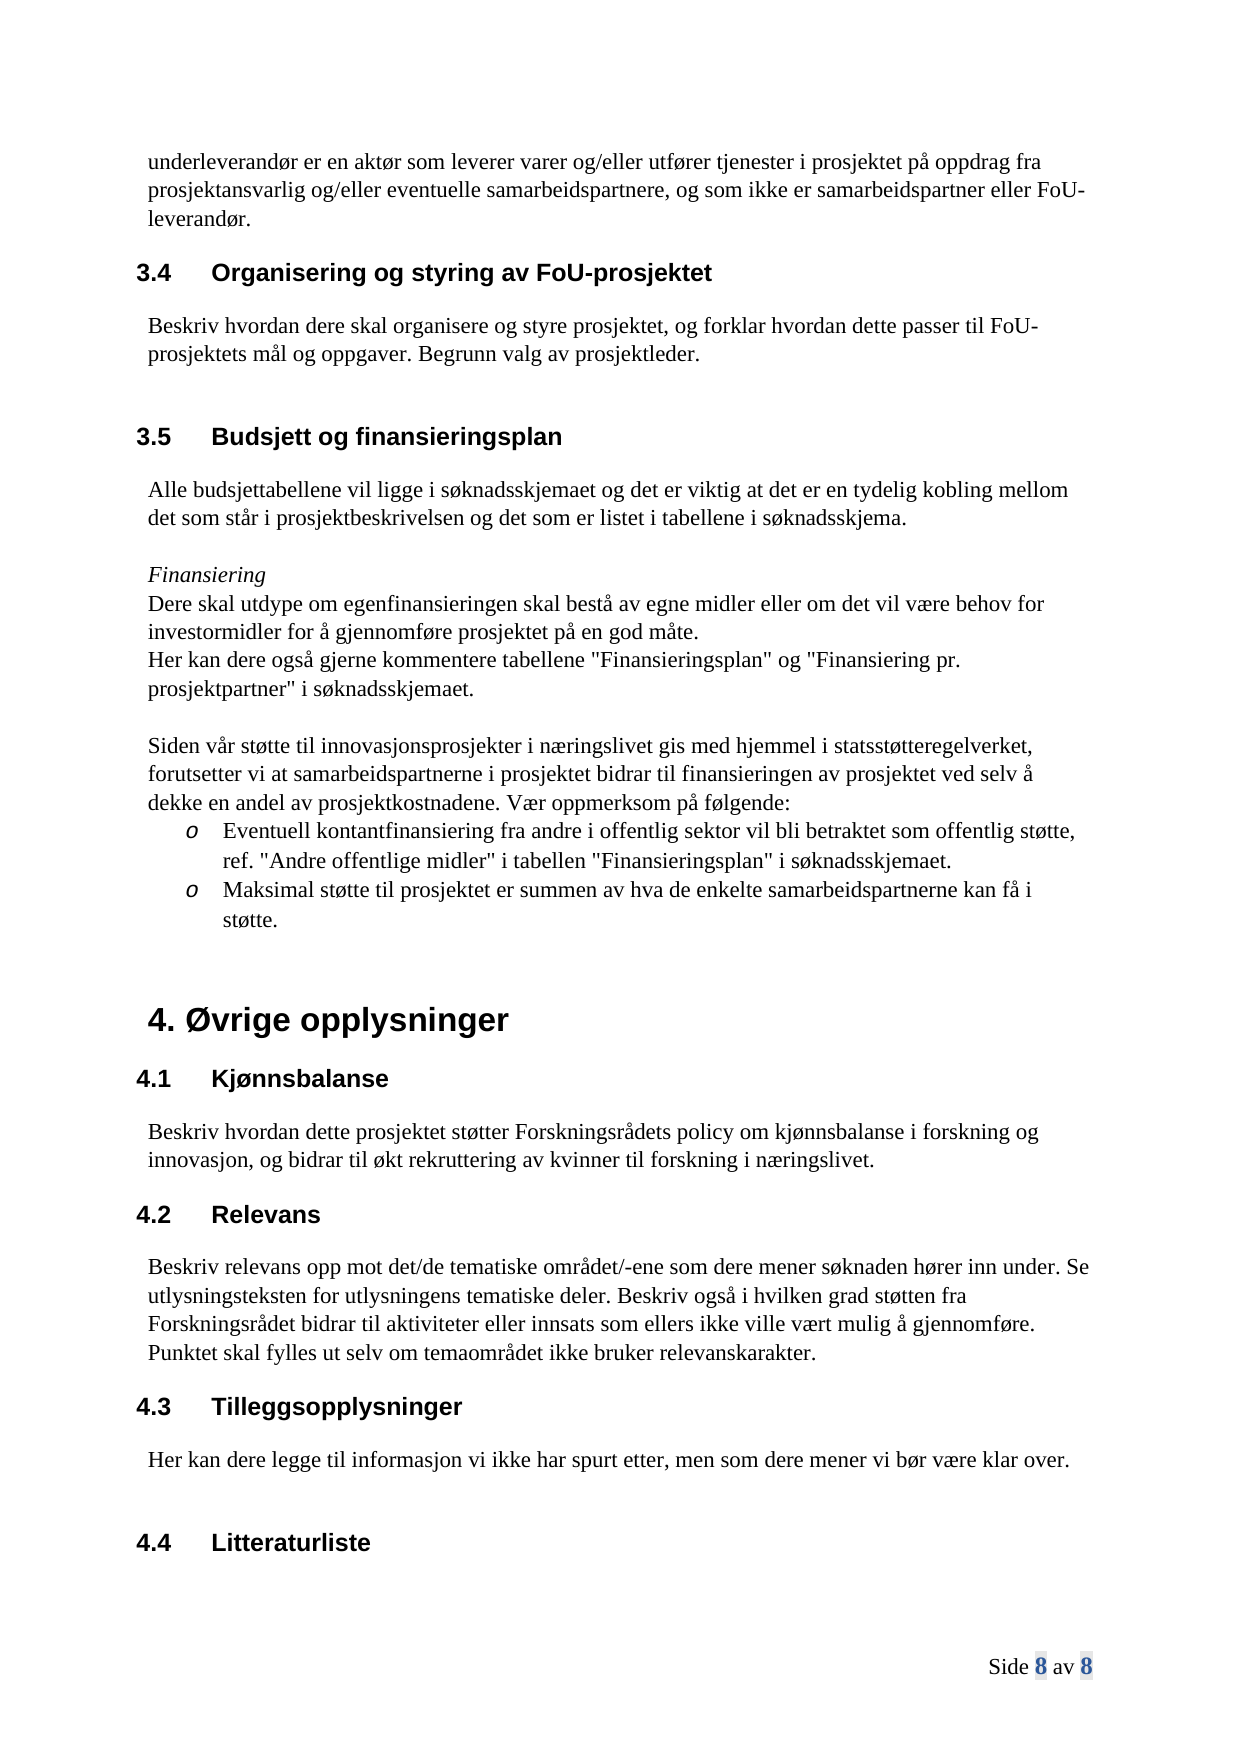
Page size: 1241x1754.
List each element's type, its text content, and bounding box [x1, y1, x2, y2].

text Her kan dere legge til informasjon vi ikke har spurt etter, men som dere mener vi bør være klar over. [148, 1446, 1092, 1472]
text Finansiering Dere skal utdype om egenfinansieringen skal bestå av egne midler eller om det vil være behov for investormidler for å gjennomføre prosjektet på en god måte. [148, 561, 1092, 644]
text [148, 148, 1092, 231]
text Siden vår støtte til innovasjonsprosjekter i næringslivet gis med hjemmel i statsstøtteregelverket, forutsetter vi at samarbeidspartnerne i prosjektet bidrar til finansieringen av prosjektet ved selv å dekke en andel av prosjektkostnadene. Vær oppmerksom på følgende: [148, 732, 1092, 815]
subtitle Kjønnsbalanse [136, 1064, 1092, 1093]
subtitle Relevans [136, 1199, 1092, 1228]
subtitle Øvrige opplysninger [148, 1001, 1092, 1039]
list Maksimal støtte til prosjektet er summen av hva de enkelte samarbeidspartnerne kan få i støtte. [185, 876, 1092, 932]
subtitle Organisering og styring av FoU-prosjektet [136, 258, 1092, 287]
subtitle Tilleggsopplysninger [136, 1392, 1092, 1421]
subtitle Budsjett og finansieringsplan [136, 422, 1092, 451]
subtitle Litteraturliste [136, 1528, 1092, 1556]
text Beskriv relevans opp mot det/de tematiske området/-ene som dere mener søknaden hører inn under. Se utlysningsteksten for utlysningens tematiske deler. Beskriv også i hvilken grad støtten fra Forskningsrådet bidrar til aktiviteter eller innsats som ellers ikke ville vært mulig å gjennomføre. Punktet skal fylles ut selv om temaområdet ikke bruker relevanskarakter. [148, 1253, 1092, 1365]
text Beskriv hvordan dere skal organisere og styre prosjektet, og forklar hvordan dette passer til FoU-prosjektets mål og oppgaver. Begrunn valg av prosjektleder. [148, 312, 1092, 367]
text Alle budsjettabellene vil ligge i søknadsskjemaet og det er viktig at det er en tydelig kobling mellom det som står i prosjektbeskrivelsen og det som er listet i tabellene i søknadsskjema. [148, 476, 1092, 531]
list Eventuell kontantfinansiering fra andre i offentlig sektor vil bli betraktet som offentlig støtte, ref. "Andre offentlige midler" i tabellen "Finansieringsplan" i søknadsskjemaet. [185, 817, 1092, 874]
text Beskriv hvordan dette prosjektet støtter Forskningsrådets policy om kjønnsbalanse i forskning og innovasjon, og bidrar til økt rekruttering av kvinner til forskning i næringslivet. [148, 1118, 1092, 1172]
text Her kan dere også gjerne kommentere tabellene "Finansieringsplan" og "Finansiering pr. prosjektpartner" i søknadsskjemaet. [148, 646, 1092, 701]
